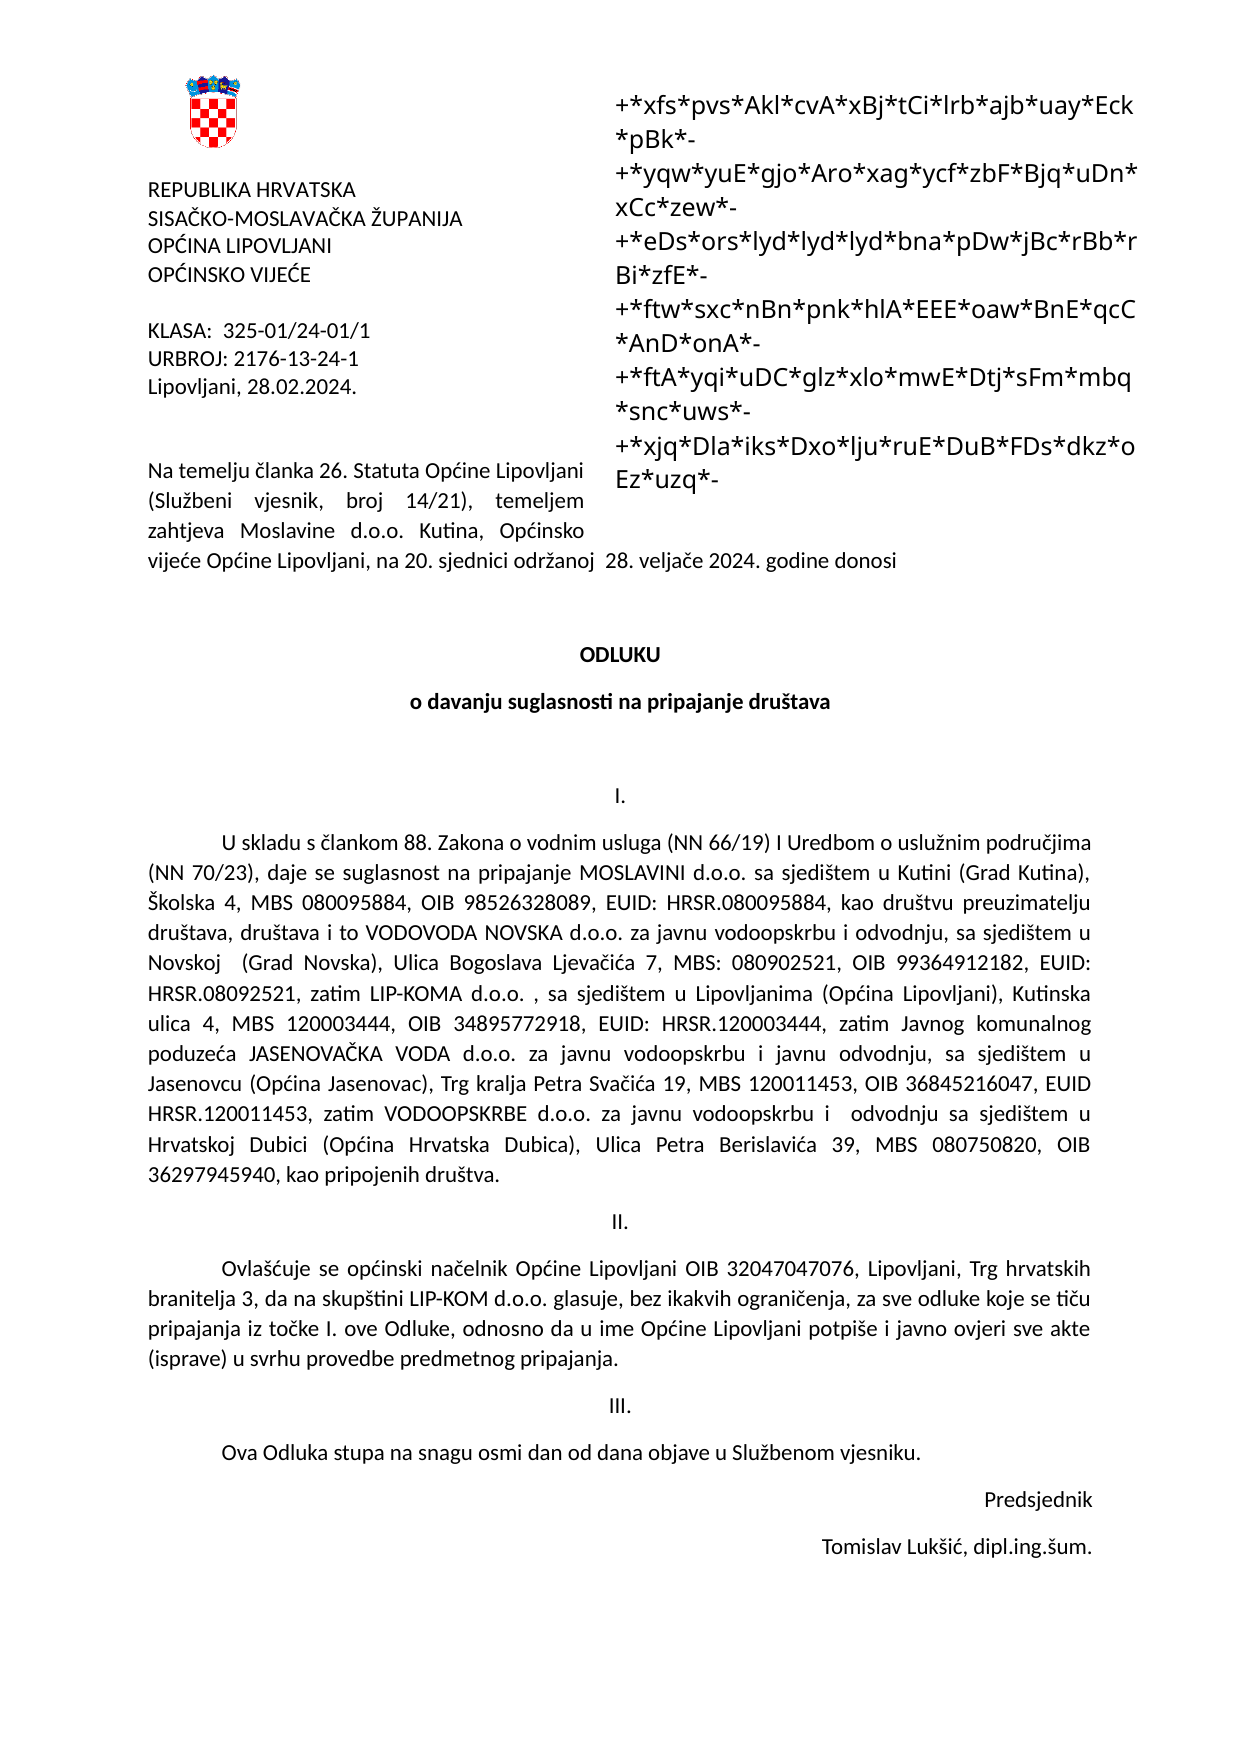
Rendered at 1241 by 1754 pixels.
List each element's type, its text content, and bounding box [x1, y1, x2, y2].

text Na temelju članka 26. Statuta Općine Lipovljani (Službeni vjesnik, broj 14/21), temeljem zahtjeva Moslavine d.o.o. Kutina, Općinsko vijeće Općine Lipovljani, na 20. sjednici održanoj 28. veljače 2024. godine donosi [148, 456, 1093, 574]
text Ovlašćuje se općinski načelnik Općine Lipovljani OIB 32047047076, Lipovljani, Trg hrvatskih branitelja 3, da na skupštini LIP-KOM d.o.o. glasuje, bez ikakvih ograničenja, za sve odluke koje se tiču pripajanja iz točke I. ove Odluke, odnosno da u ime Općine Lipovljani potpiše i javno ovjeri sve akte (isprave) u svrhu provedbe predmetnog pripajanja. [148, 1254, 1093, 1372]
picture [185, 74, 241, 148]
table_header +*xfs*pvs*Akl*cvA*xBj*tCi*lrb*ajb*uay*Eck*pBk*- +*yqw*yuE*gjo*Aro*xag*ycf*zbF*Bjq*uDn*xCc*zew*- +*eDs*ors*lyd*lyd*lyd*bna*pDw*jBc*rBb*rBi*zfE*- +*ftw*sxc*nBn*pnk*hlA*EEE*oaw*BnE*qcC*AnD*onA*- +*ftA*yqi*uDC*glz*xlo*mwE*Dtj*sFm*mbq*snc*uws*- +*xjq*Dla*iks*Dxo*lju*ruE*DuB*FDs*dkz*oEz*uzq*- [604, 88, 1154, 524]
text U skladu s člankom 88. Zakona o vodnim usluga (NN 66/19) I Uredbom o uslužnim područjima (NN 70/23), daje se suglasnost na pripajanje MOSLAVINI d.o.o. sa sjedištem u Kutini (Grad Kutina), Školska 4, MBS 080095884, OIB 98526328089, EUID: HRSR.080095884, kao društvu preuzimatelju društava, društava i to VODOVODA NOVSKA d.o.o. za javnu vodoopskrbu i odvodnju, sa sjedištem u Novskoj (Grad Novska), Ulica Bogoslava Ljevačića 7, MBS: 080902521, OIB 99364912182, EUID: HRSR.08092521, zatim LIP-KOMA d.o.o. , sa sjedištem u Lipovljanima (Općina Lipovljani), Kutinska ulica 4, MBS 120003444, OIB 34895772918, EUID: HRSR.120003444, zatim Javnog komunalnog poduzeća JASENOVAČKA VODA d.o.o. za javnu vodoopskrbu i javnu odvodnju, sa sjedištem u Jasenovcu (Općina Jasenovac), Trg kralja Petra Svačića 19, MBS 120011453, OIB 36845216047, EUID HRSR.120011453, zatim VODOOPSKRBE d.o.o. za javnu vodoopskrbu i odvodnju sa sjedištem u Hrvatskoj Dubici (Općina Hrvatska Dubica), Ulica Petra Berislavića 39, MBS 080750820, OIB 36297945940, kao pripojenih društva. [148, 828, 1093, 1188]
text OPĆINSKO VIJEĆE [148, 260, 604, 288]
text I. [148, 781, 1093, 809]
text Lipovljani, 28.02.2024. [148, 372, 604, 400]
text Ova Odluka stupa na snagu osmi dan od dana objave u Službenom vjesniku. [148, 1438, 1093, 1466]
text Predsjednik [148, 1485, 1093, 1513]
text REPUBLIKA HRVATSKA [148, 176, 586, 204]
text ODLUKU [148, 640, 1093, 668]
table_header [586, 82, 1136, 228]
text Tomislav Lukšić, dipl.ing.šum. [148, 1532, 1093, 1560]
text URBROJ: 2176-13-24-1 [148, 344, 604, 372]
text II. [148, 1207, 1093, 1235]
text o davanju suglasnosti na pripajanje društava [148, 687, 1093, 715]
text KLASA: 325-01/24-01/1 [148, 316, 604, 344]
text III. [148, 1391, 1093, 1419]
text OPĆINA LIPOVLJANI [148, 232, 604, 260]
text SISAČKO-MOSLAVAČKA ŽUPANIJA [148, 204, 604, 232]
